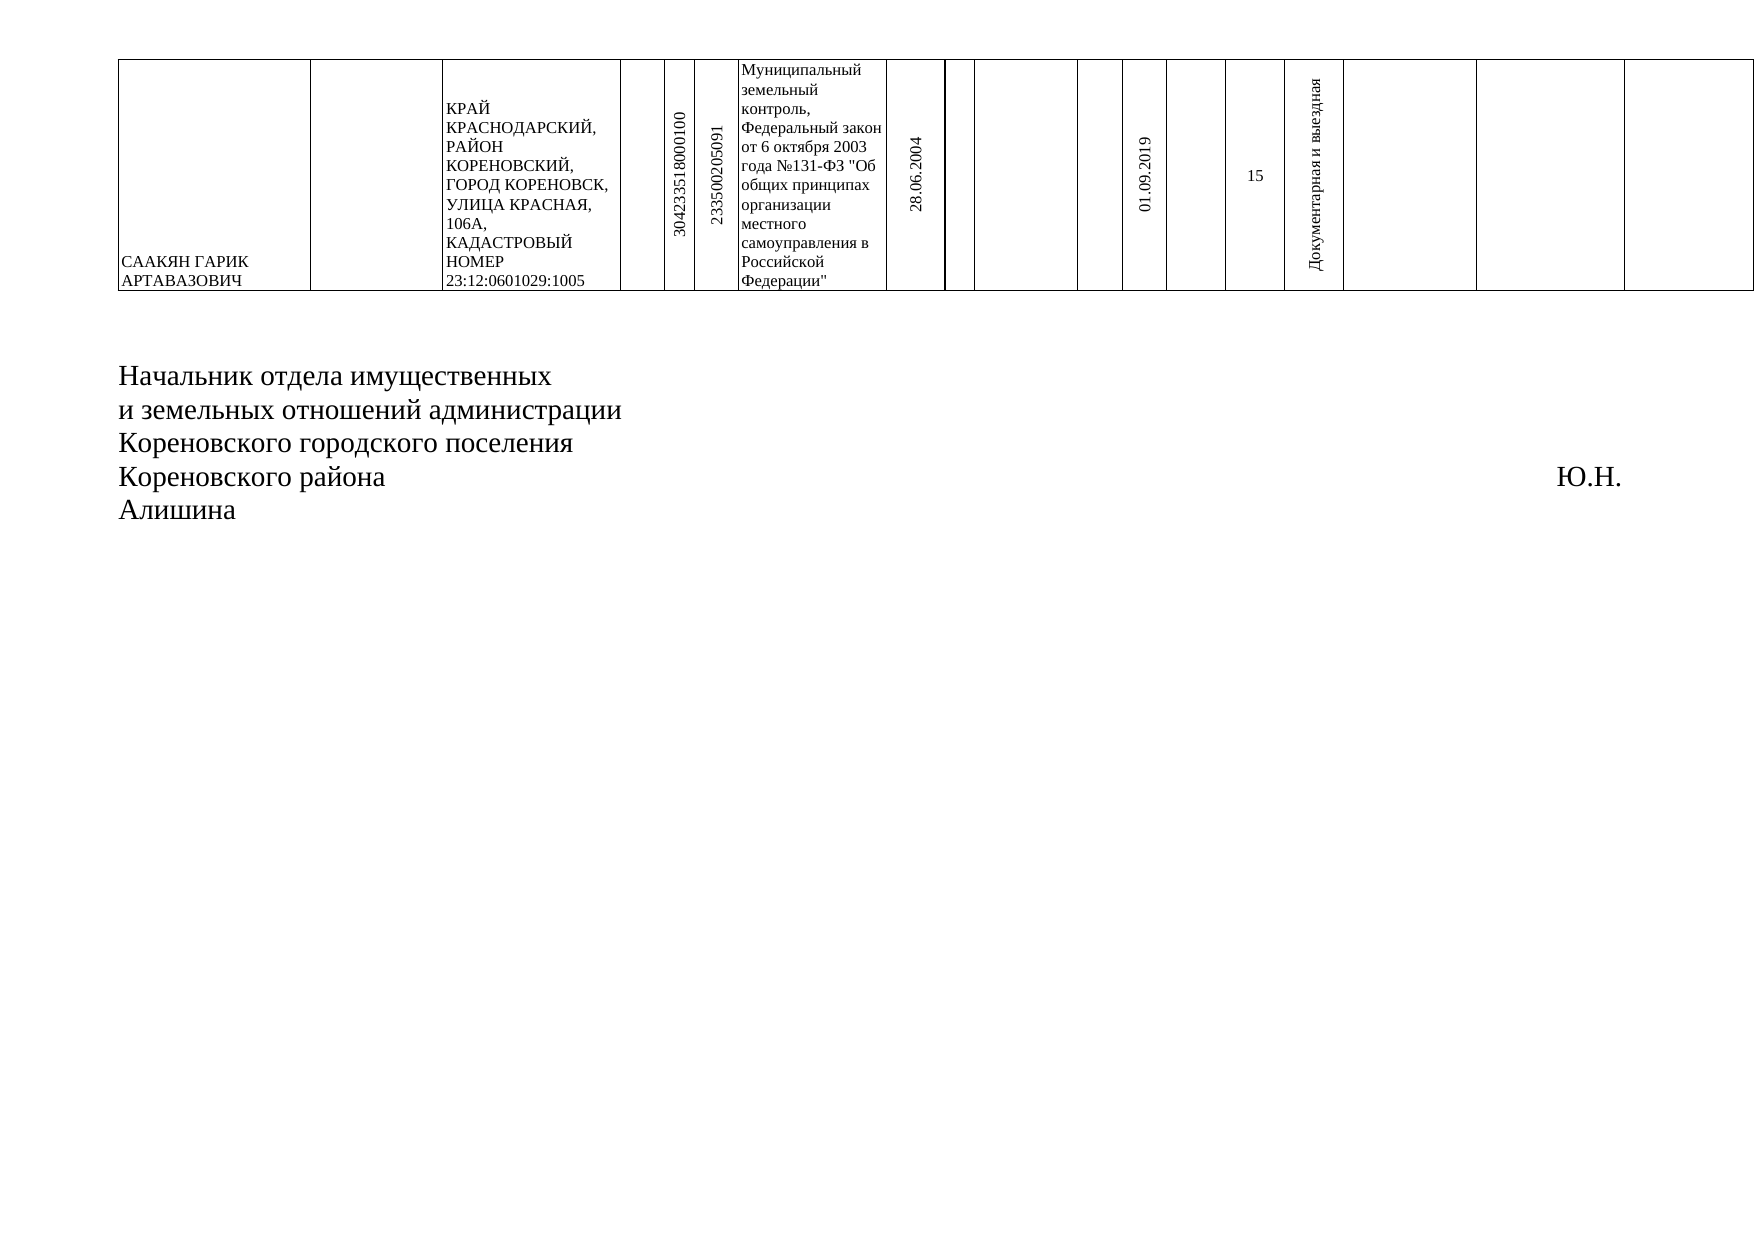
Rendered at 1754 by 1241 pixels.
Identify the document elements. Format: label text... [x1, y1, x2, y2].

table_cell КРАЙ КРАСНОДАРСКИЙ, РАЙОН КОРЕНОВСКИЙ, ГОРОД КОРЕНОВСК, УЛИЦА КРАСНАЯ, 106А, КАДАСТРОВЫЙ НОМЕР 23:12:0601029:1005 [443, 60, 620, 290]
table_cell 233500205091 [695, 60, 738, 290]
table_cell [621, 60, 664, 290]
table_cell [1078, 60, 1122, 290]
text и земельных отношений администрации [118, 392, 1636, 425]
table_cell [311, 60, 442, 290]
text Кореновского района Ю.Н. Алишина [118, 459, 1636, 526]
table_cell 304233518000100 [665, 60, 694, 290]
text Начальник отдела имущественных [118, 358, 1636, 392]
text Кореновского городского поселения [118, 425, 1636, 459]
table_cell 15 [1226, 60, 1284, 290]
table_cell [119, 60, 310, 290]
table_cell [946, 60, 974, 290]
table_cell [1477, 60, 1624, 290]
table_cell 01.09.2019 [1123, 60, 1166, 290]
table_cell [1167, 60, 1225, 290]
table_cell [975, 60, 1077, 290]
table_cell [739, 60, 886, 290]
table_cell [1285, 60, 1343, 290]
table_cell [1344, 60, 1476, 290]
table_cell [1625, 60, 1753, 290]
table_cell 28.06.2004 [887, 60, 944, 290]
